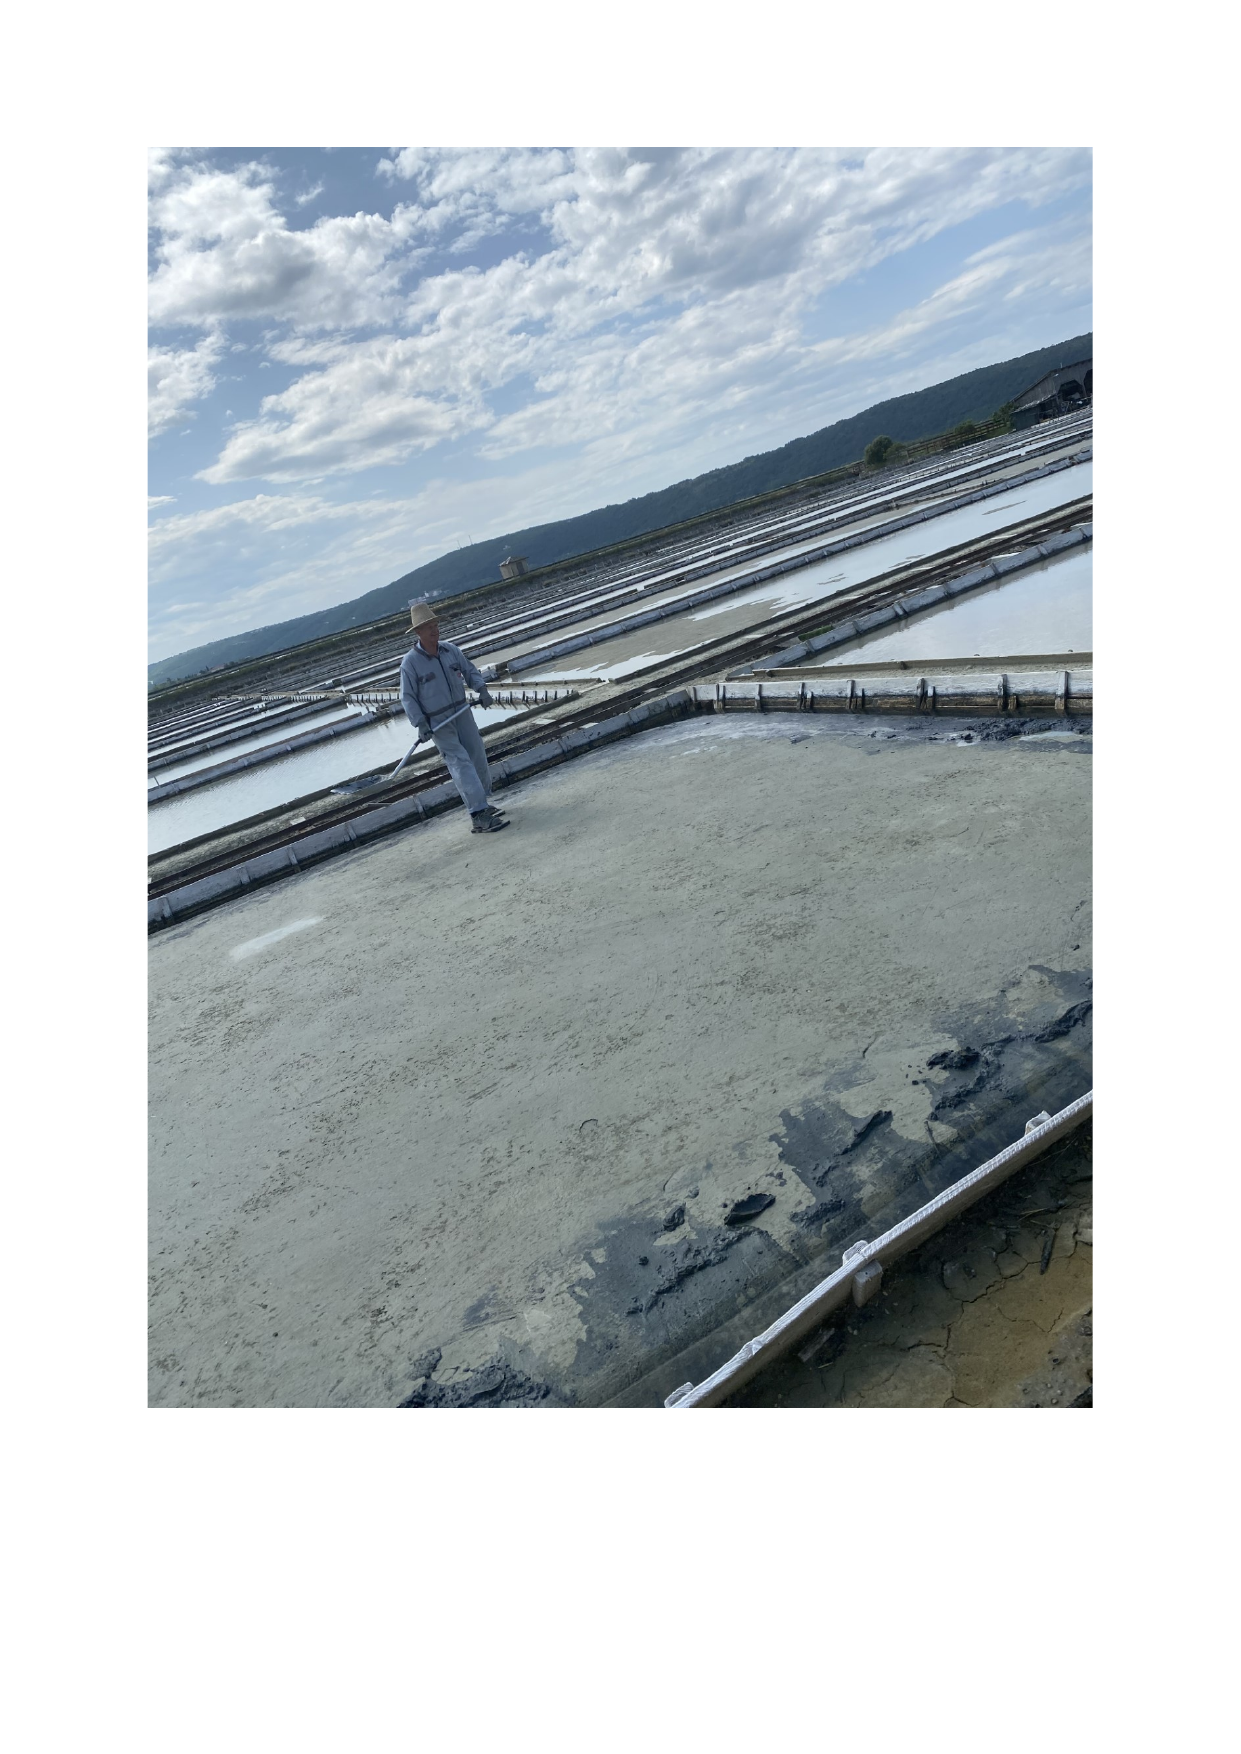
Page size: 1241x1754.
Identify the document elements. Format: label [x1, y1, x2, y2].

picture [147, 147, 1093, 1408]
